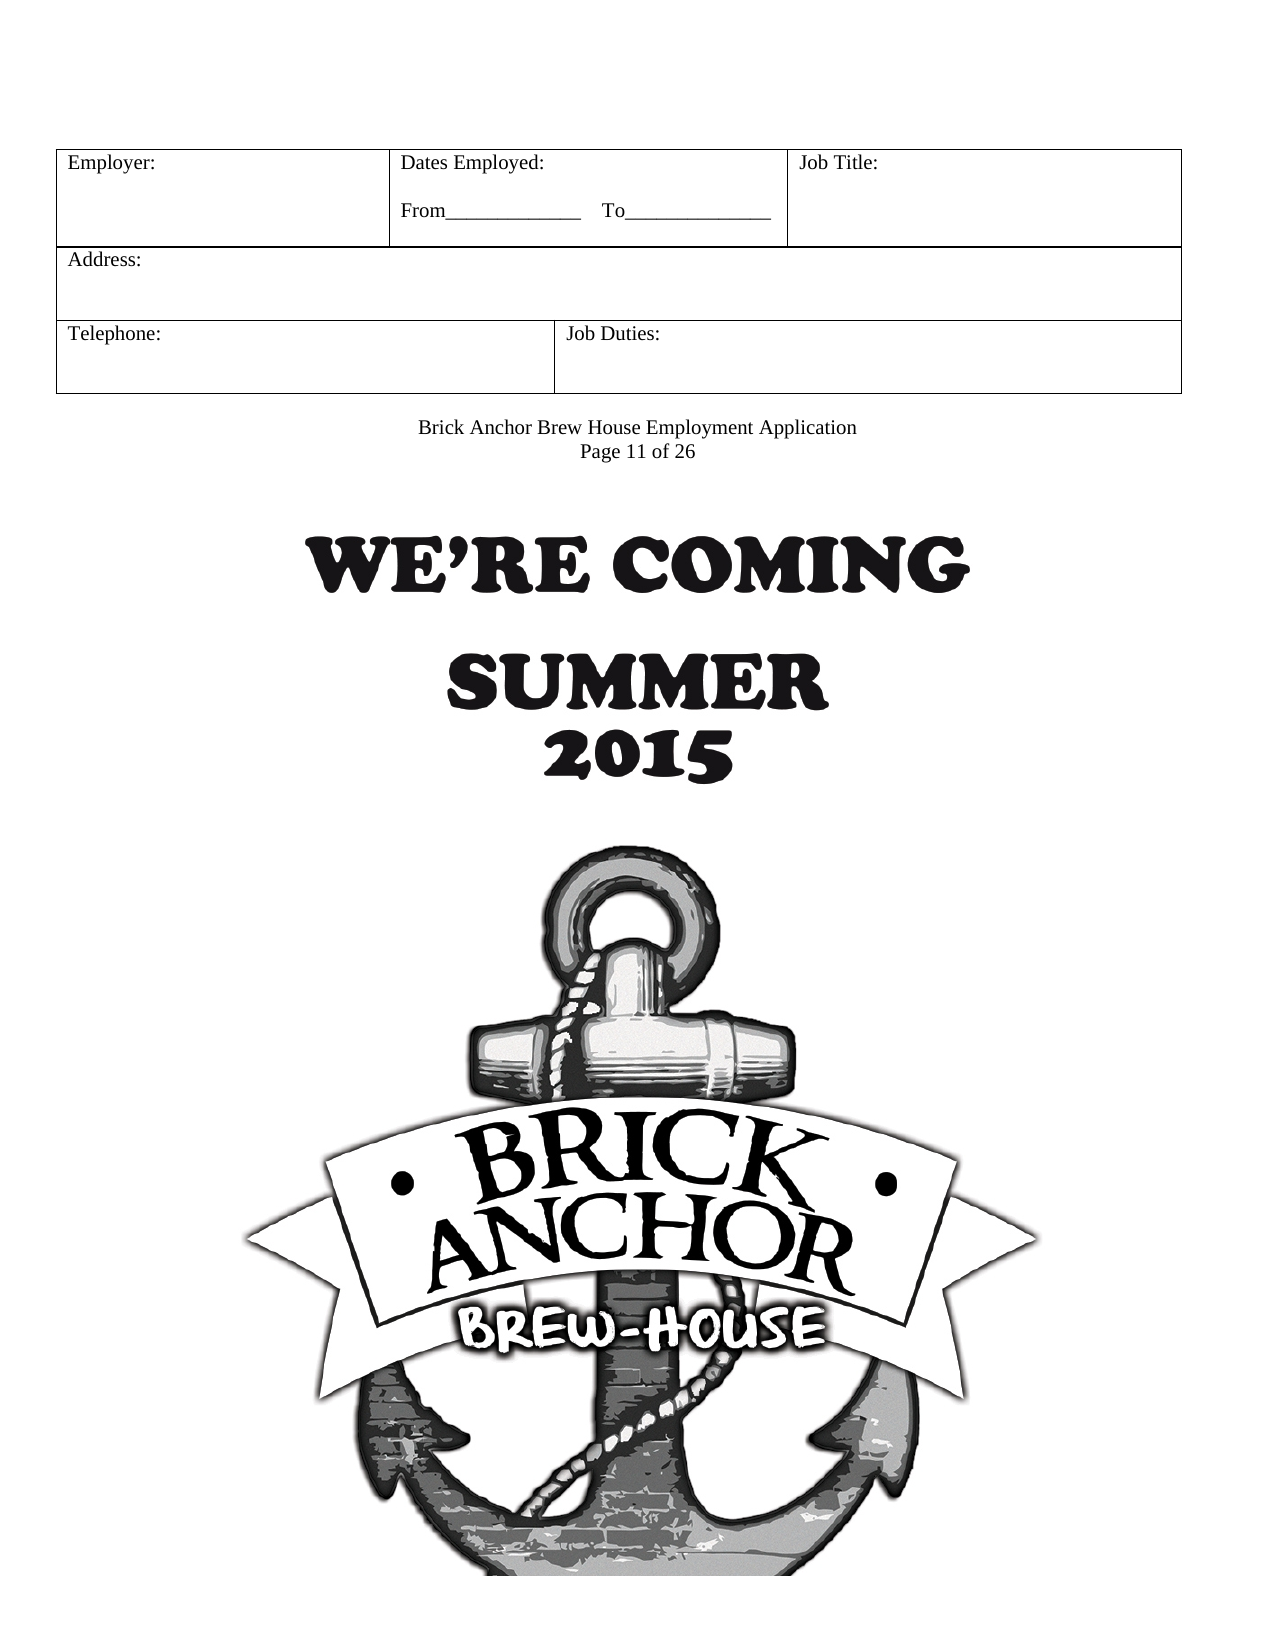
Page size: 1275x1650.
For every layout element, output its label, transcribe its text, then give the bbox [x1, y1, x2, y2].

table_header Dates Employed: From_____________ To______________ [390, 150, 787, 246]
picture [187, 463, 1088, 1576]
table_cell Telephone: [57, 321, 554, 393]
table_header Job Title: [788, 150, 1181, 246]
table_header Employer: [57, 150, 389, 246]
table_cell Job Duties: [555, 321, 1181, 393]
table_cell Address: [57, 248, 1181, 319]
